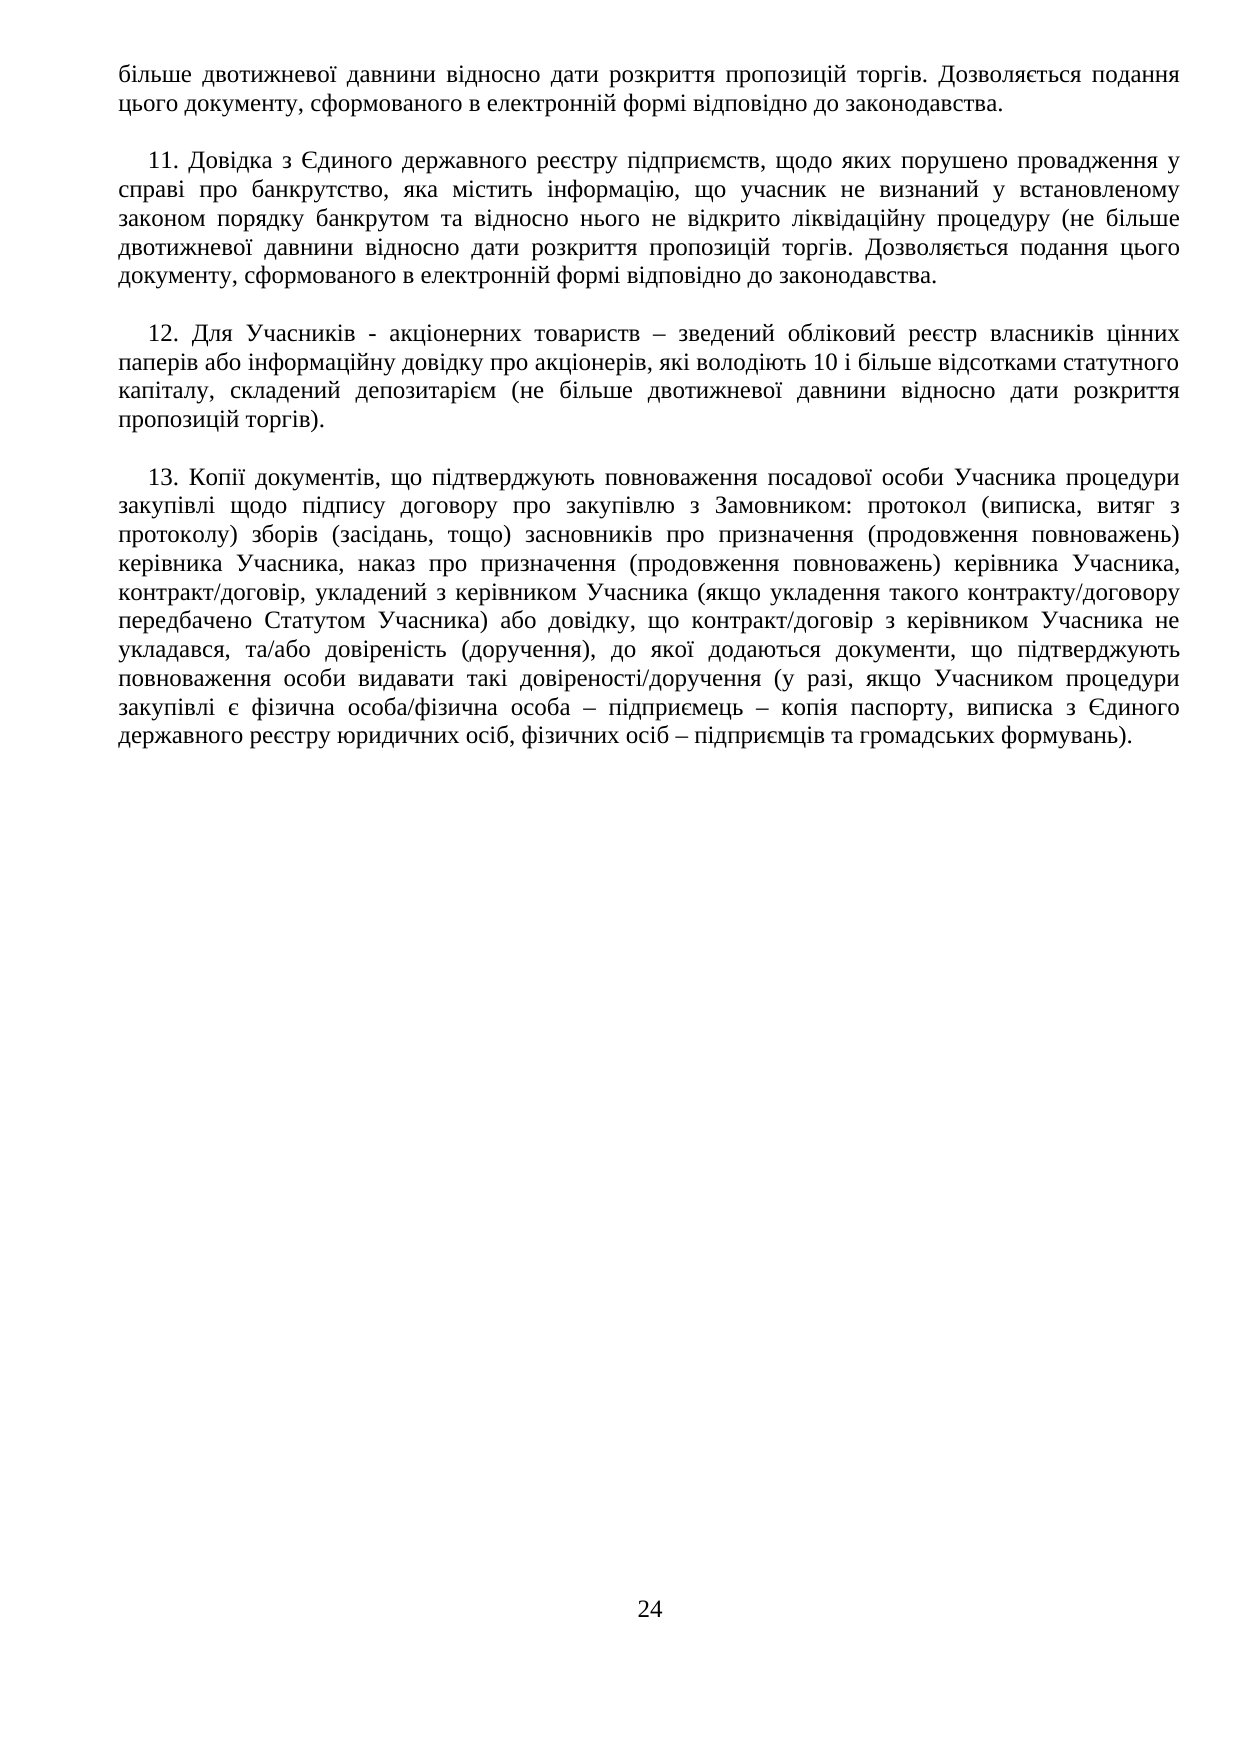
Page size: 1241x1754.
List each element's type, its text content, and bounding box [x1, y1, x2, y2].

text 13. Копії документів, що підтверджують повноваження посадової особи Учасника процедури закупівлі щодо підпису договору про закупівлю з Замовником: протокол (виписка, витяг з протоколу) зборів (засідань, тощо) засновників про призначення (продовження повноважень) керівника Учасника, наказ про призначення (продовження повноважень) керівника Учасника, контракт/договір, укладений з керівником Учасника (якщо укладення такого контракту/договору передбачено Статутом Учасника) або довідку, що контракт/договір з керівником Учасника не укладався, та/або довіреність (доручення), до якої додаються документи, що підтверджують повноваження особи видавати такі довіреності/доручення (у разі, якщо Учасником процедури закупівлі є фізична особа/фізична особа – підприємець – копія паспорту, виписка з Єдиного державного реєстру юридичних осіб, фізичних осіб – підприємців та громадських формувань). [118, 462, 1181, 749]
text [118, 59, 1181, 117]
text 12. Для Учасників - акціонерних товариств – зведений обліковий реєстр власників цінних паперів або інформаційну довідку про акціонерів, які володіють 10 і більше відсотками статутного капіталу, складений депозитарієм (не більше двотижневої давнини відносно дати розкриття пропозицій торгів). [118, 318, 1181, 433]
text 11. Довідка з Єдиного державного реєстру підприємств, щодо яких порушено провадження у справі про банкрутство, яка містить інформацію, що учасник не визнаний у встановленому законом порядку банкрутом та відносно нього не відкрито ліквідаційну процедуру (не більше двотижневої давнини відносно дати розкриття пропозицій торгів. Дозволяється подання цього документу, сформованого в електронній формі відповідно до законодавства. [118, 145, 1181, 289]
